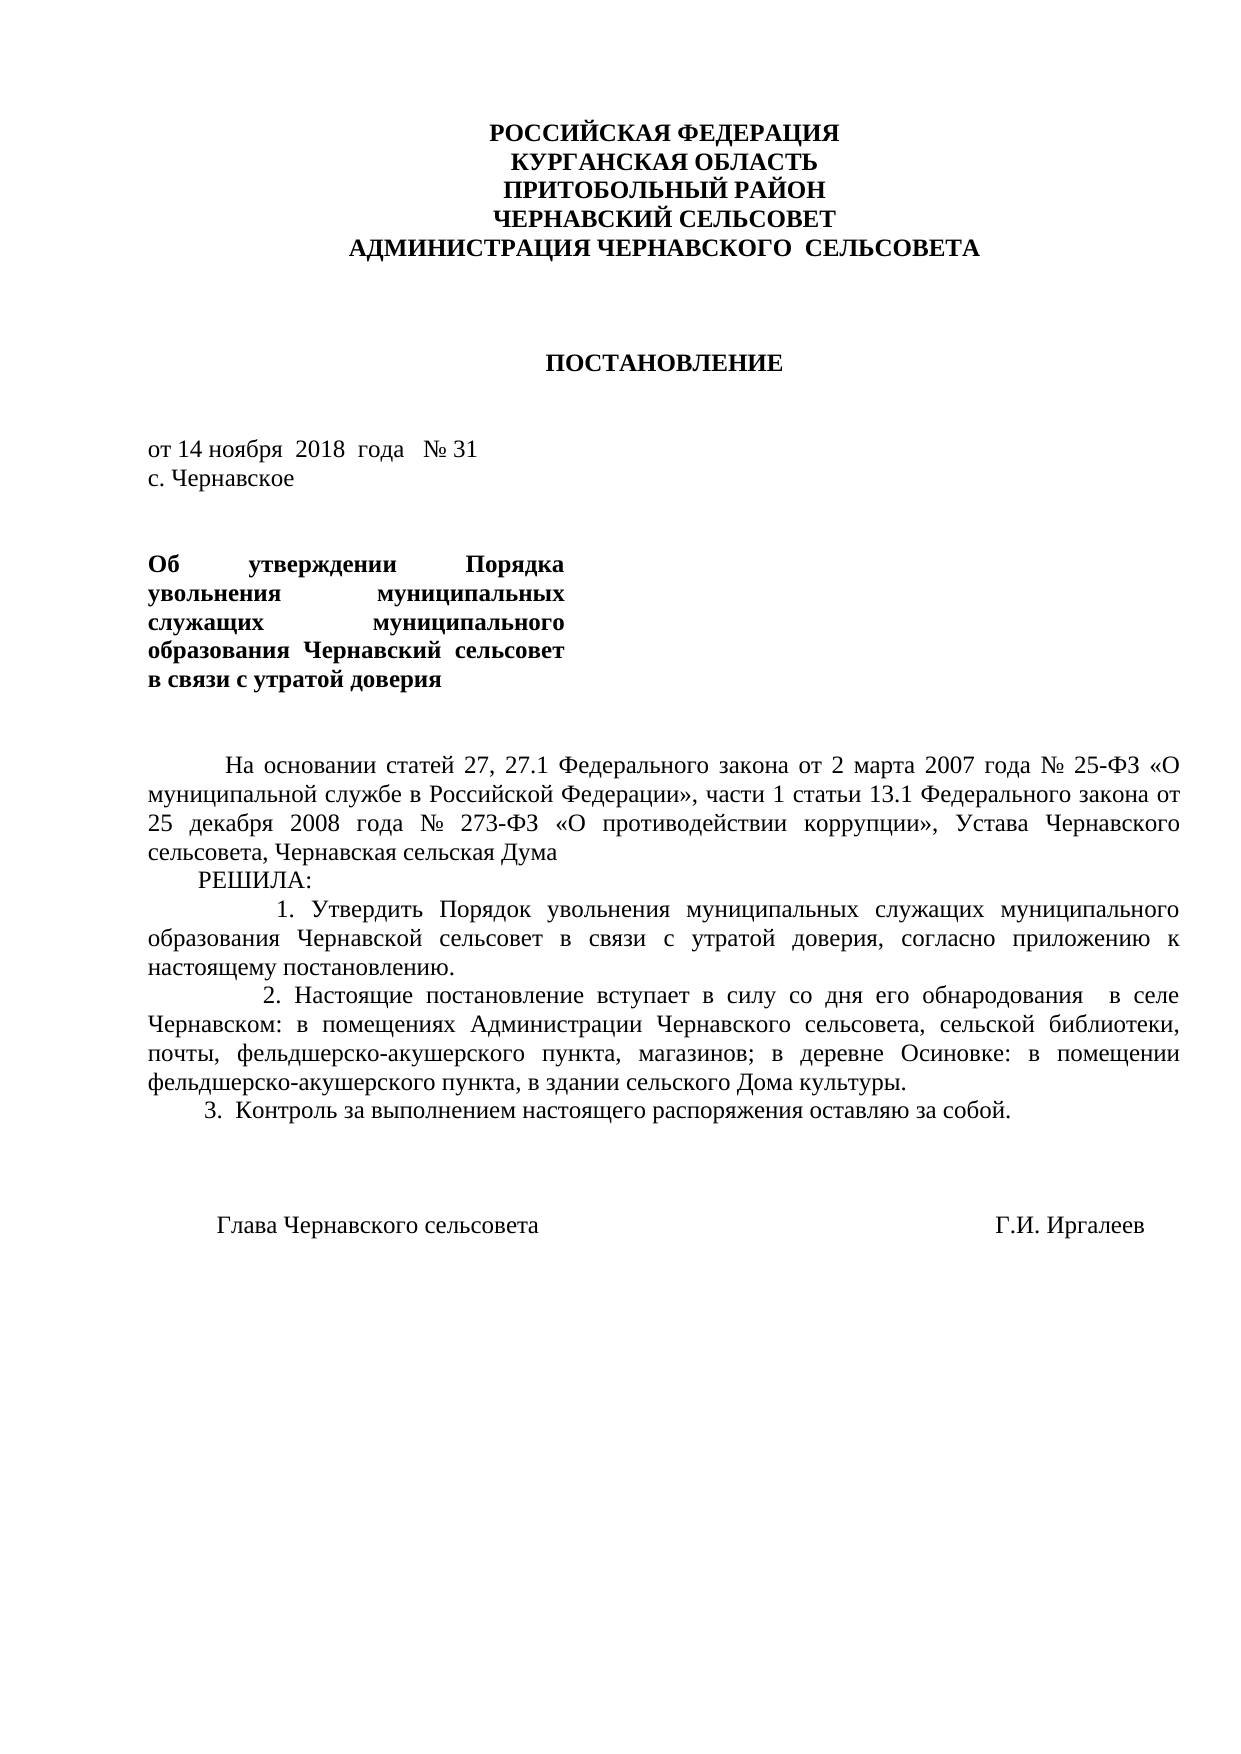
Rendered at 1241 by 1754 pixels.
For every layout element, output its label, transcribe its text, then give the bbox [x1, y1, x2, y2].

text 3. Контроль за выполнением настоящего распоряжения оставляю за собой. [148, 1096, 1181, 1124]
table_header Об утверждении Порядка увольнения муниципальных служащих муниципального образования Чернавский сельсовет в связи с утратой доверия [136, 549, 576, 693]
text ЧЕРНАВСКИЙ СЕЛЬСОВЕТ [148, 204, 1181, 233]
text 1. Утвердить Порядок увольнения муниципальных служащих муниципального образования Чернавской сельсовет в связи с утратой доверия, согласно приложению к настоящему постановлению. [148, 894, 1181, 981]
text 2. Настоящие постановление вступает в силу со дня его обнародования в селе Чернавском: в помещениях Администрации Чернавского сельсовета, сельской библиотеки, почты, фельдшерско-акушерского пункта, магазинов; в деревне Осиновке: в помещении фельдшерско-акушерского пункта, в здании сельского Дома культуры. [148, 981, 1181, 1096]
text На основании статей 27, 27.1 Федерального закона от 2 марта 2007 года № 25-ФЗ «О муниципальной службе в Российской Федерации», части 1 статьи 13.1 Федерального закона от 25 декабря 2008 года № 273-ФЗ «О противодействии коррупции», Устава Чернавского сельсовета, Чернавская сельская Дума [148, 751, 1181, 866]
text АДМИНИСТРАЦИЯ ЧЕРНАВСКОГО СЕЛЬСОВЕТА [148, 233, 1181, 262]
text РЕШИЛА: [148, 866, 1181, 894]
text КУРГАНСКАЯ ОБЛАСТЬ [148, 147, 1181, 176]
text ПОСТАНОВЛЕНИЕ [148, 348, 1181, 377]
text с. Чернавское [148, 463, 1181, 492]
text ПРИТОБОЛЬНЫЙ РАЙОН [148, 176, 1181, 204]
text от 14 ноября 2018 года № 31 [148, 434, 1181, 463]
text Глава Чернавского сельсовета Г.И. Иргалеев [148, 1211, 1181, 1239]
text РОССИЙСКАЯ ФЕДЕРАЦИЯ [148, 118, 1181, 147]
